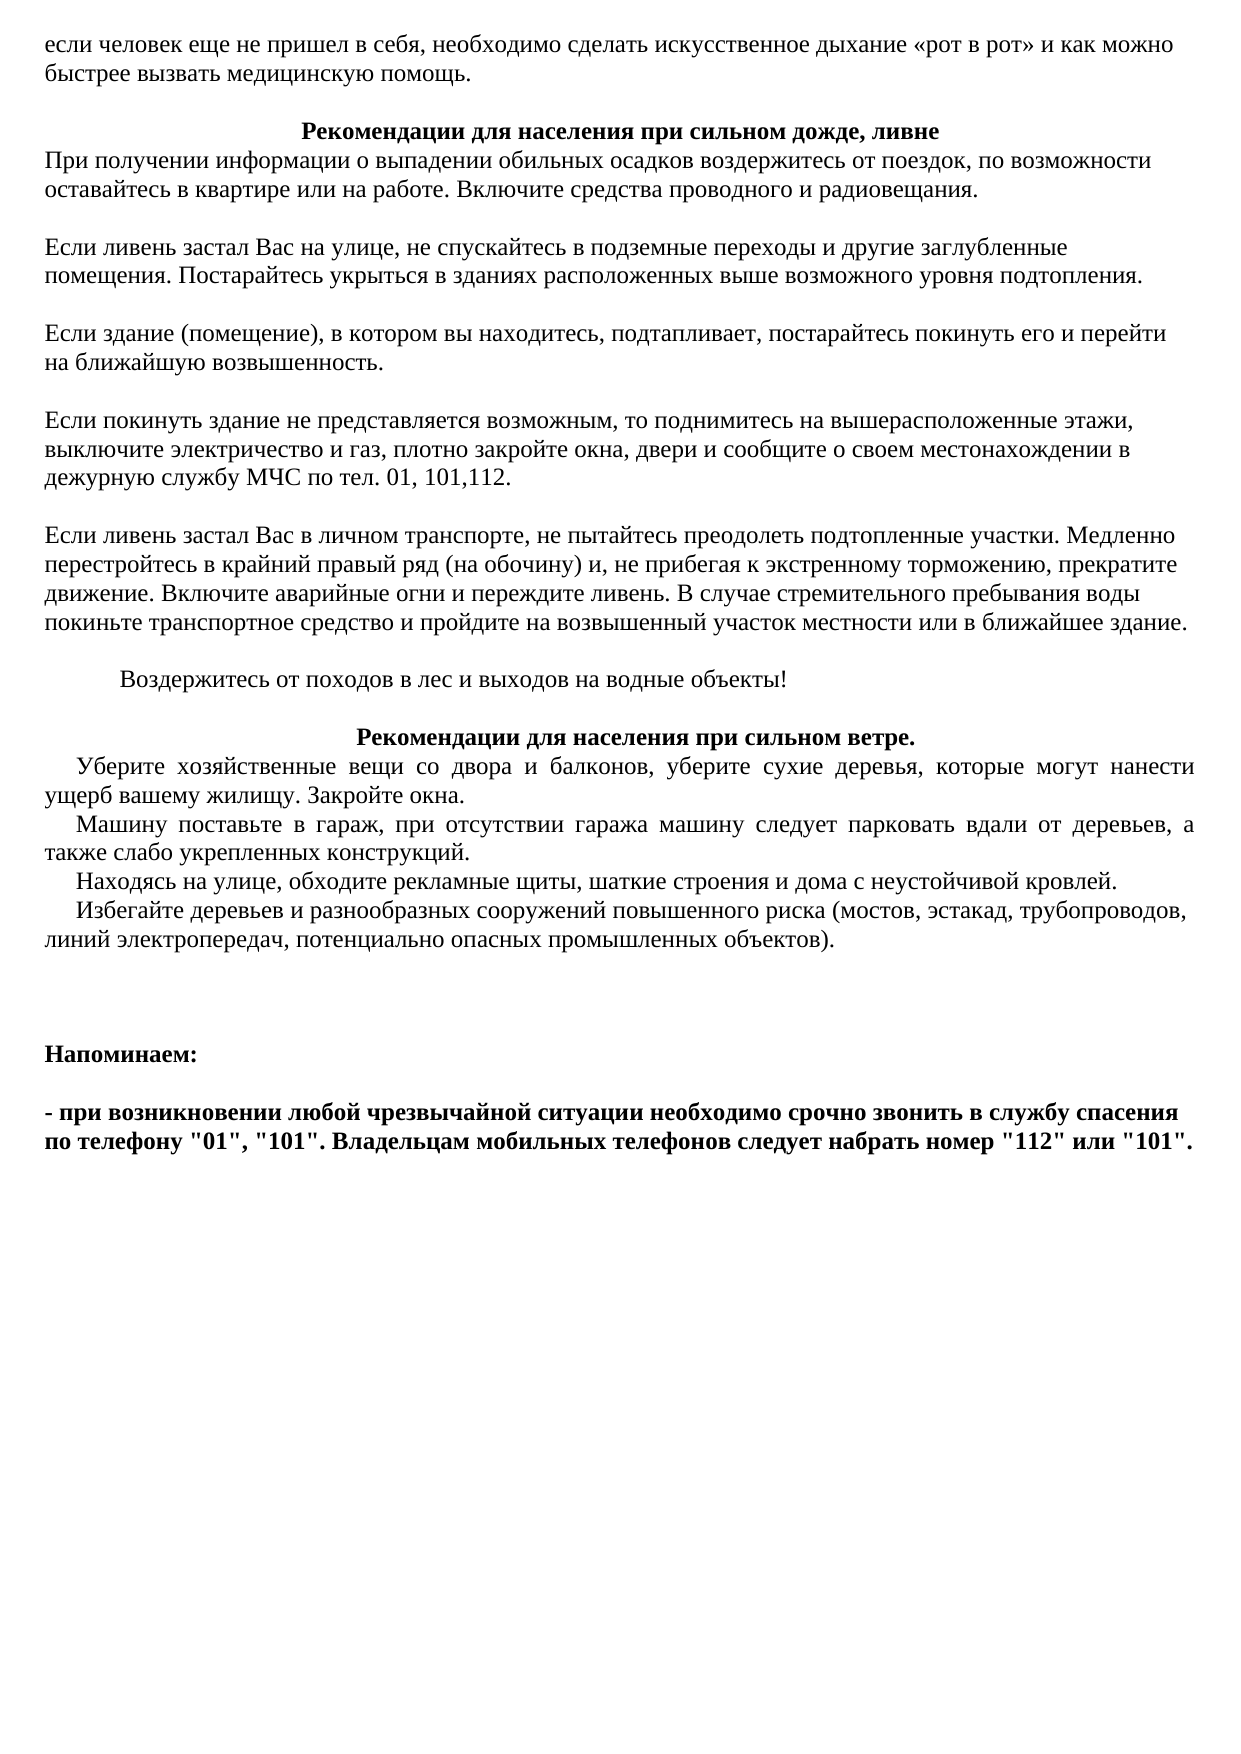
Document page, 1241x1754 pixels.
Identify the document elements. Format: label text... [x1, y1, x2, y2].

text Рекомендации для населения при сильном ветре. [44, 722, 1196, 751]
text если человек еще не пришел в себя, необходимо сделать искусственное дыхание «рот в рот» и как можно быстрее вызвать медицинскую помощь. [44, 29, 1196, 87]
text Если ливень застал Вас на улице, не спускайтесь в подземные переходы и другие заглубленные помещения. Постарайтесь укрыться в зданиях расположенных выше возможного уровня подтопления. [44, 232, 1196, 289]
text Уберите хозяйственные вещи со двора и балконов, уберите сухие деревья, которые могут нанести ущерб вашему жилищу. Закройте окна. [44, 751, 1196, 809]
text Находясь на улице, обходите рекламные щиты, шаткие строения и дома с неустойчивой кровлей. [44, 866, 1196, 895]
text При получении информации о выпадении обильных осадков воздержитесь от поездок, по возможности оставайтесь в квартире или на работе. Включите средства проводного и радиовещания. [44, 145, 1196, 202]
text Если здание (помещение), в котором вы находитесь, подтапливает, постарайтесь покинуть его и перейти на ближайшую возвышенность. [44, 318, 1196, 376]
text Если ливень застал Вас в личном транспорте, не пытайтесь преодолеть подтопленные участки. Медленно перестройтесь в крайний правый ряд (на обочину) и, не прибегая к экстренному торможению, прекратите движение. Включите аварийные огни и переждите ливень. В случае стремительного пребывания воды покиньте транспортное средство и пройдите на возвышенный участок местности или в ближайшее здание. [44, 520, 1196, 635]
text Машину поставьте в гараж, при отсутствии гаража машину следует парковать вдали от деревьев, а также слабо укрепленных конструкций. [44, 809, 1196, 866]
text Рекомендации для населения при сильном дожде, ливне [44, 116, 1196, 145]
text Избегайте деревьев и разнообразных сооружений повышенного риска (мостов, эстакад, трубопроводов, линий электропередач, потенциально опасных промышленных объектов). [44, 895, 1196, 952]
text Если покинуть здание не представляется возможным, то поднимитесь на вышерасположенные этажи, выключите электричество и газ, плотно закройте окна, двери и сообщите о своем местонахождении в дежурную службу МЧС по тел. 01, 101,112. [44, 405, 1196, 491]
text Напоминаем: [44, 1039, 1196, 1068]
text - при возникновении любой чрезвычайной ситуации необходимо срочно звонить в службу спасения по телефону "01", "101". Владельцам мобильных телефонов следует набрать номер "112" или "101". [44, 1097, 1196, 1155]
text Воздержитесь от походов в лес и выходов на водные объекты! [44, 664, 1196, 693]
